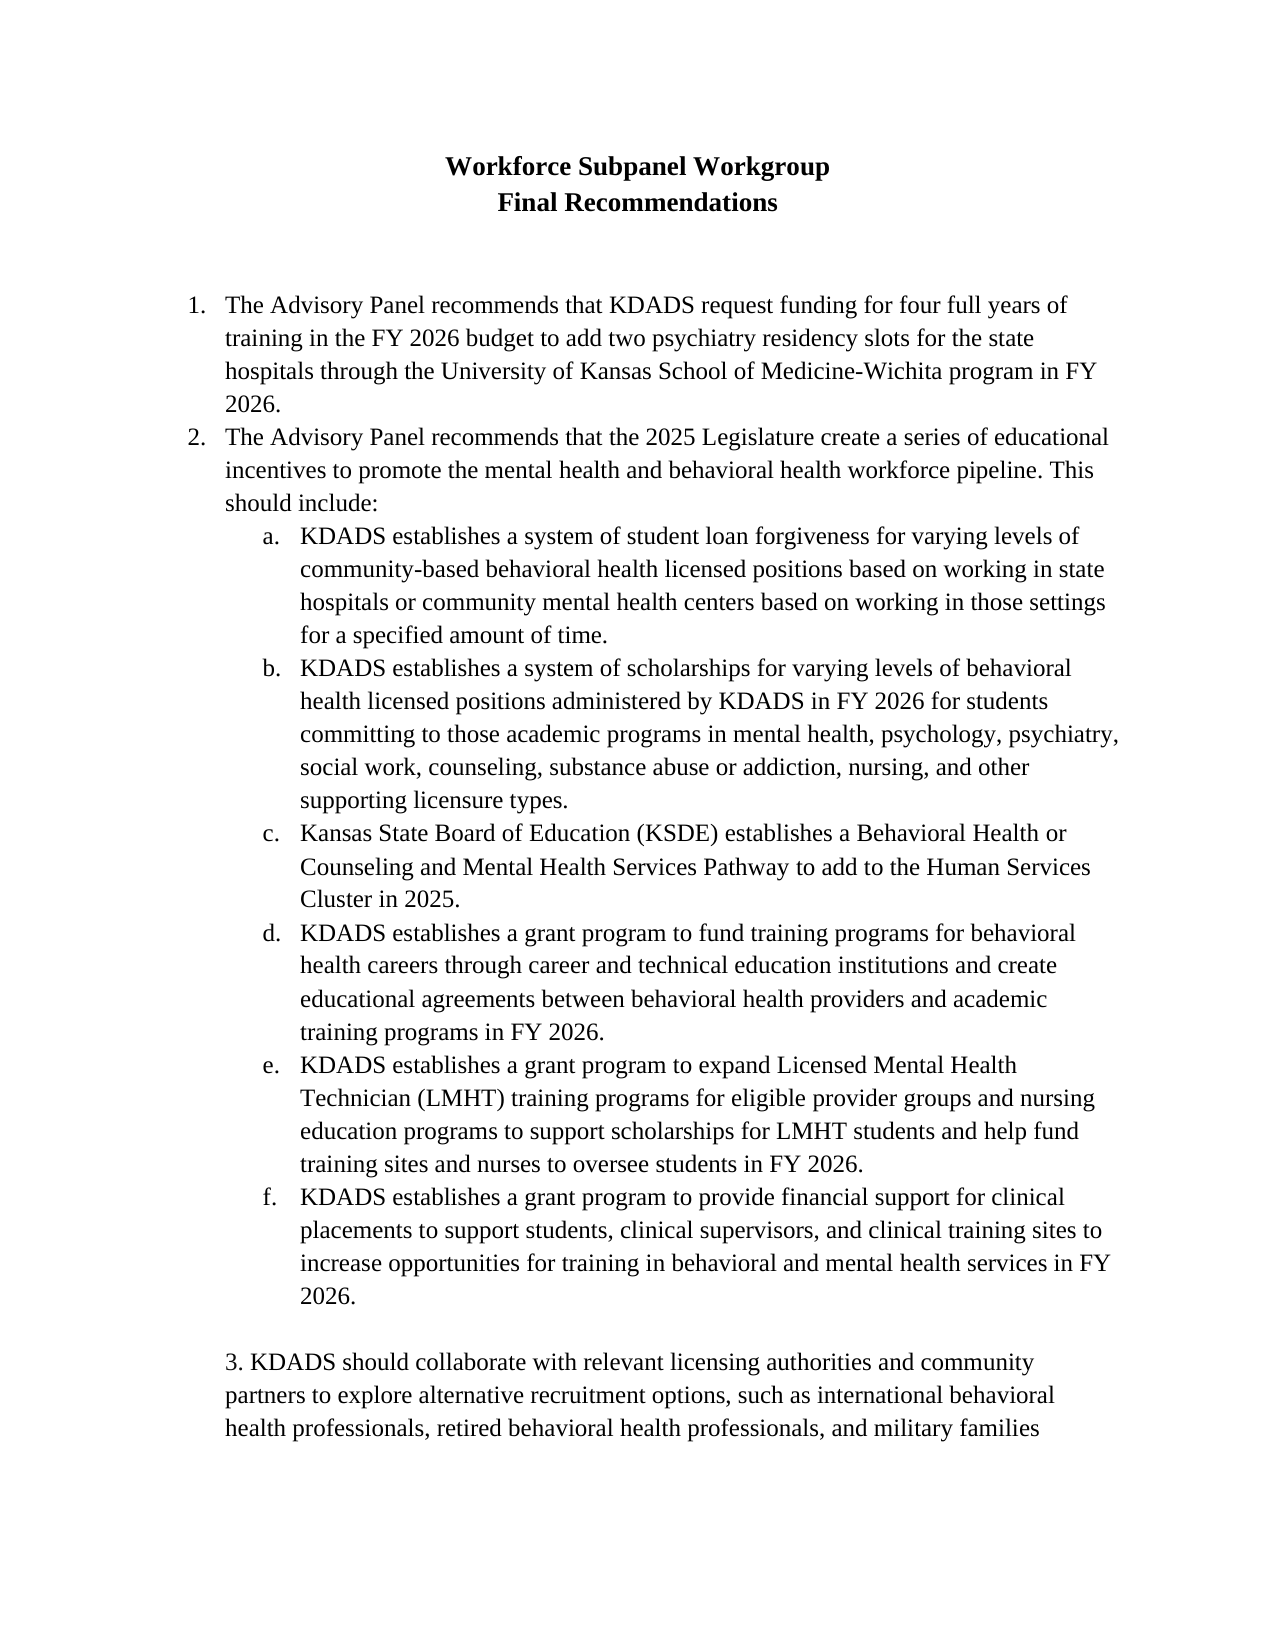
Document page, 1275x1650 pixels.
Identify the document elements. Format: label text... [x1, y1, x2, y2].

text Workforce Subpanel Workgroup [150, 150, 1125, 181]
text Final Recommendations [150, 186, 1125, 217]
list KDADS establishes a system of scholarships for varying levels of behavioral health licensed positions administered by KDADS in FY 2026 for students committing to those academic programs in mental health, psychology, psychiatry, social work, counseling, substance abuse or addiction, nursing, and other supporting licensure types. [262, 653, 1125, 814]
list KDADS establishes a system of student loan forgiveness for varying levels of community-based behavioral health licensed positions based on working in state hospitals or community mental health centers based on working in those settings for a specified amount of time. [262, 521, 1125, 649]
list KDADS establishes a grant program to expand Licensed Mental Health Technician (LMHT) training programs for eligible provider groups and nursing education programs to support scholarships for LMHT students and help fund training sites and nurses to oversee students in FY 2026. [262, 1050, 1125, 1177]
list Kansas State Board of Education (KSDE) establishes a Behavioral Health or Counseling and Mental Health Services Pathway to add to the Human Services Cluster in 2025. [262, 818, 1125, 913]
list KDADS establishes a grant program to fund training programs for behavioral health careers through career and technical education institutions and create educational agreements between behavioral health providers and academic training programs in FY 2026. [262, 918, 1125, 1045]
list The Advisory Panel recommends that KDADS request funding for four full years of training in the FY 2026 budget to add two psychiatry residency slots for the state hospitals through the University of Kansas School of Medicine-Wichita program in FY 2026. [187, 290, 1125, 418]
list KDADS establishes a grant program to provide financial support for clinical placements to support students, clinical supervisors, and clinical training sites to increase opportunities for training in behavioral and mental health services in FY 2026. [262, 1182, 1125, 1309]
list The Advisory Panel recommends that the 2025 Legislature create a series of educational incentives to promote the mental health and behavioral health workforce pipeline. This should include: [187, 422, 1125, 517]
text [225, 1347, 1062, 1442]
